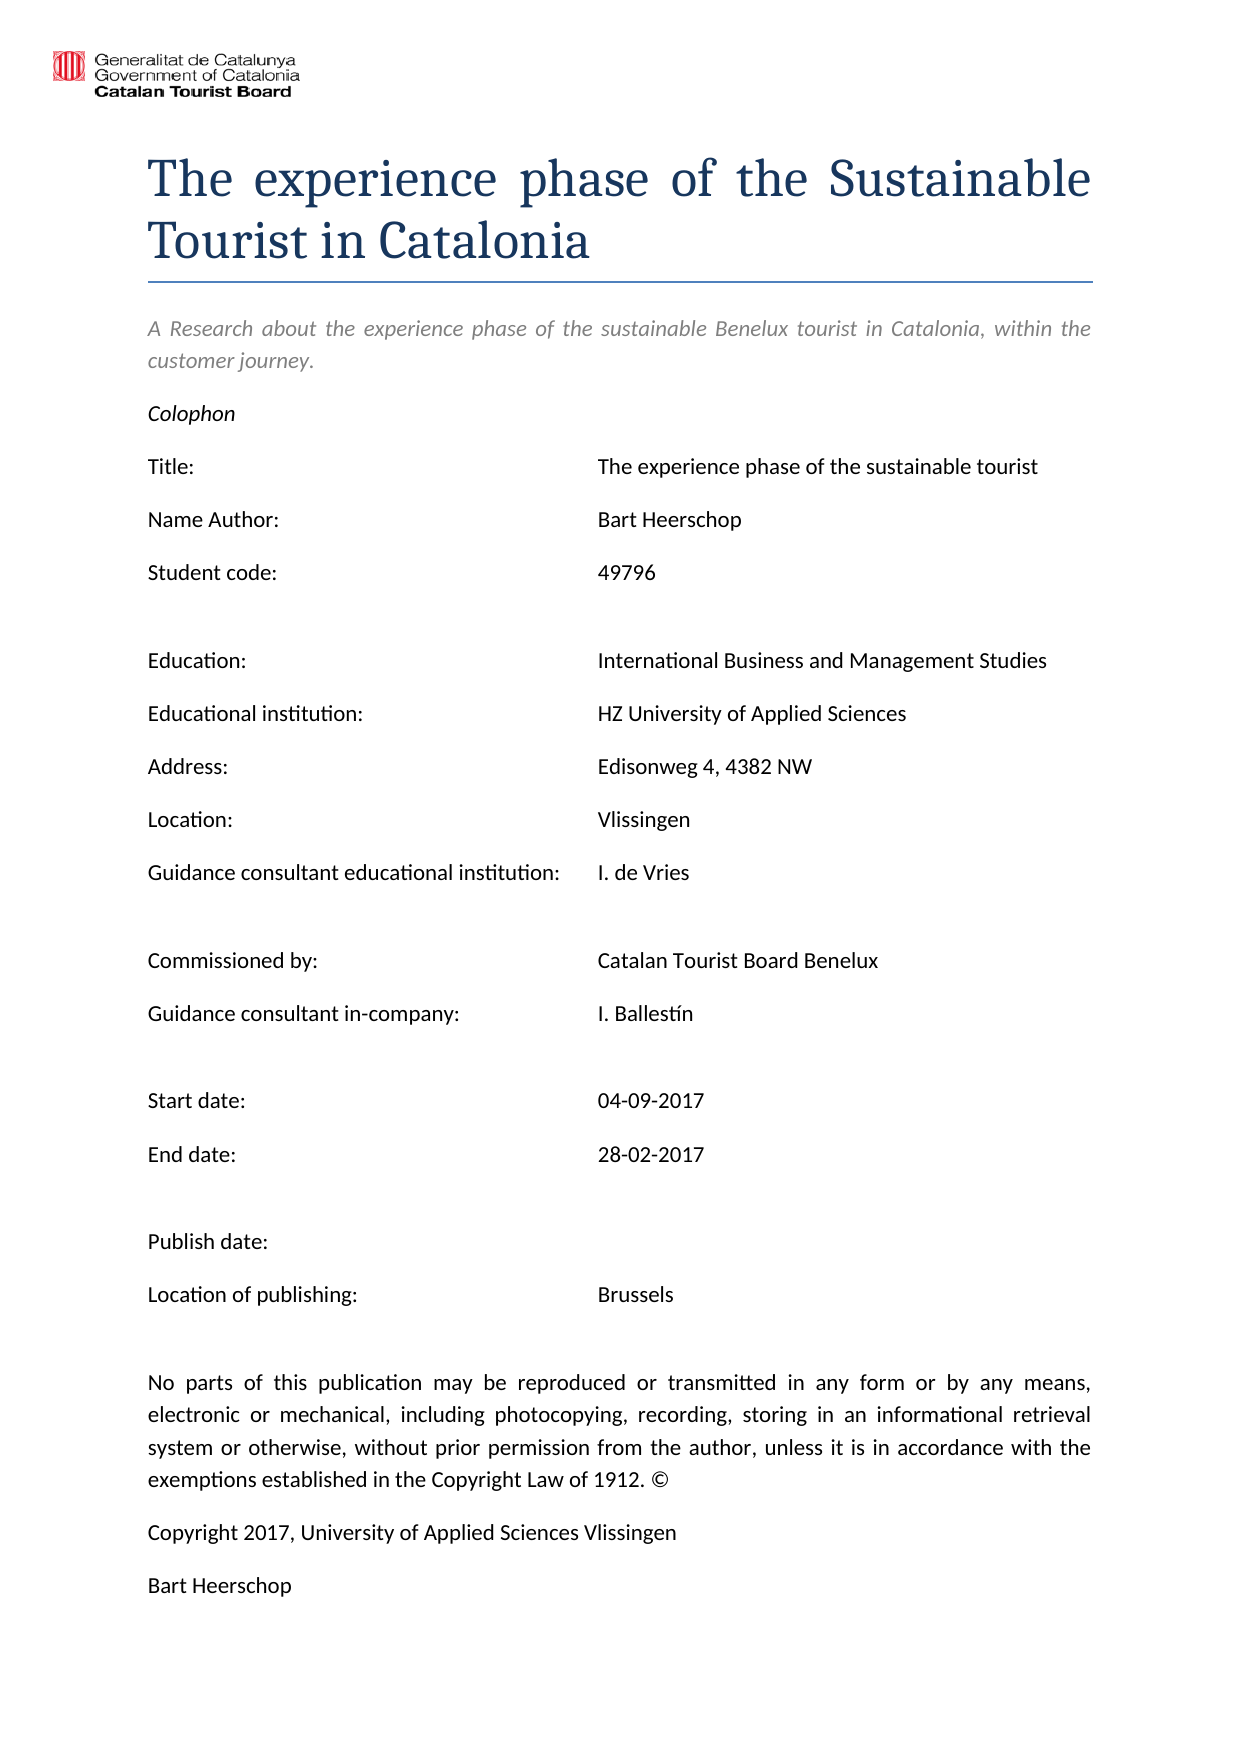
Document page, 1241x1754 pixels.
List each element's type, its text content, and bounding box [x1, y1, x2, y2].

text End date: 28-02-2017 [148, 1140, 1093, 1168]
text Guidance consultant educational institution: I. de Vries [148, 858, 1093, 886]
text Location of publishing: Brussels [148, 1281, 1093, 1308]
text Start date: 04-09-2017 [148, 1087, 1093, 1115]
text Commissioned by: Catalan Tourist Board Benelux [148, 946, 1093, 974]
title The experience phase of the Sustainable Tourist in Catalonia [148, 148, 1093, 281]
text No parts of this publication may be reproduced or transmitted in any form or by any means, electronic or mechanical, including photocopying, recording, storing in an informational retrieval system or otherwise, without prior permission from the author, unless it is in accordance with the exemptions established in the Copyright Law of 1912. © [148, 1368, 1093, 1493]
text Bart Heerschop [148, 1571, 1093, 1599]
text Guidance consultant in-company: I. Ballestín [148, 999, 1093, 1027]
text Student code: 49796 [148, 558, 1093, 586]
text Location: Vlissingen [148, 805, 1093, 833]
text Title: The experience phase of the sustainable tourist [148, 452, 1093, 480]
text Education: International Business and Management Studies [148, 646, 1093, 674]
text Copyright 2017, University of Applied Sciences Vlissingen [148, 1518, 1093, 1546]
text Colophon [148, 399, 1093, 427]
text Educational institution: HZ University of Applied Sciences [148, 699, 1093, 727]
text Name Author: Bart Heerschop [148, 505, 1093, 533]
text Address: Edisonweg 4, 4382 NW [148, 752, 1093, 780]
picture [49, 43, 316, 104]
text A Research about the experience phase of the sustainable Benelux tourist in Catalonia, within the customer journey. [148, 314, 1093, 374]
text Publish date: [148, 1227, 1093, 1256]
